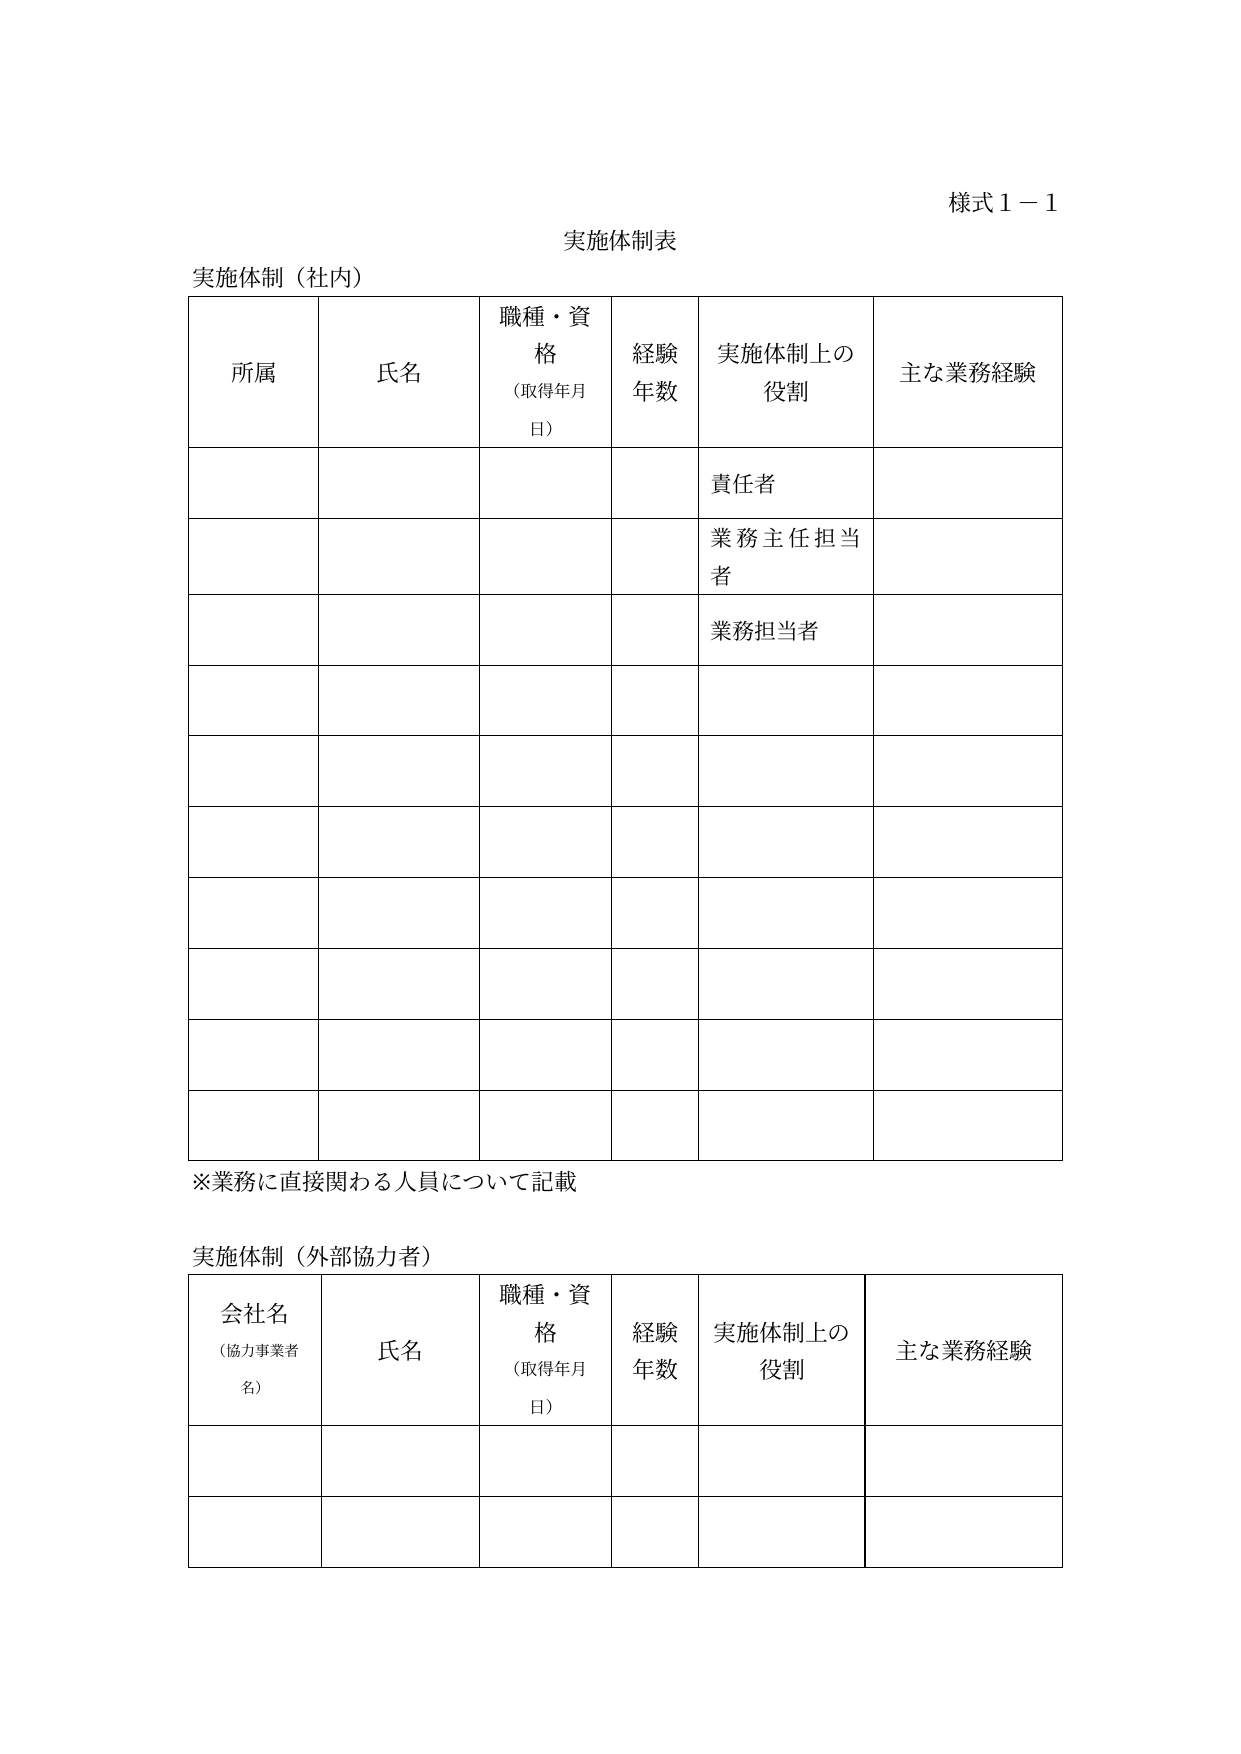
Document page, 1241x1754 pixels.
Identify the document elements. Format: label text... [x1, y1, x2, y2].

text 実施体制（外部協力者） [192, 1236, 1063, 1274]
table_cell [319, 949, 479, 1019]
table_cell [189, 1020, 318, 1089]
table_cell [612, 519, 698, 594]
table_cell 業務担当者 [699, 595, 873, 664]
table_cell [319, 736, 479, 806]
table_cell [612, 1497, 698, 1567]
table_cell [189, 519, 318, 594]
table_cell [699, 1020, 873, 1089]
table_cell [612, 595, 698, 664]
table_cell [874, 666, 1062, 735]
table_cell [874, 519, 1062, 594]
table_cell [612, 949, 698, 1019]
table_cell [480, 1091, 611, 1160]
table_cell [699, 736, 873, 806]
table_cell [319, 878, 479, 948]
table_cell [480, 878, 611, 948]
table_cell [319, 519, 479, 594]
table_cell [480, 949, 611, 1019]
table_cell [874, 595, 1062, 664]
table_cell [189, 1497, 321, 1567]
table_cell 責任者 [699, 448, 873, 518]
table_header 氏名 [322, 1275, 479, 1425]
table_cell [612, 736, 698, 806]
table_cell [322, 1426, 479, 1496]
table_cell [480, 448, 611, 518]
table_cell [699, 949, 873, 1019]
table_header 実施体制上の役割 [699, 297, 873, 447]
table_cell [874, 878, 1062, 948]
table_cell [612, 878, 698, 948]
table_cell [874, 448, 1062, 518]
table_cell [480, 807, 611, 877]
table_cell [189, 949, 318, 1019]
table_cell [322, 1497, 479, 1567]
table_cell [319, 448, 479, 518]
table_header 主な業務経験 [866, 1275, 1062, 1425]
table_cell [319, 666, 479, 735]
table_cell [189, 807, 318, 877]
table_cell [699, 1497, 864, 1567]
table_cell [189, 595, 318, 664]
table_cell [699, 666, 873, 735]
table_cell [866, 1426, 1062, 1496]
table_cell [189, 1426, 321, 1496]
table_cell [319, 1020, 479, 1089]
table_cell [874, 1091, 1062, 1160]
table_cell [612, 1091, 698, 1160]
table_header 所属 [189, 297, 318, 447]
table_cell [480, 666, 611, 735]
table_cell [189, 448, 318, 518]
table_cell [874, 736, 1062, 806]
table_cell [189, 1091, 318, 1160]
table_header 実施体制上の役割 [699, 1275, 864, 1425]
table_cell [866, 1497, 1062, 1567]
table_cell [874, 807, 1062, 877]
table_cell [699, 1091, 873, 1160]
table_cell [612, 807, 698, 877]
table_cell [189, 878, 318, 948]
table_cell [874, 949, 1062, 1019]
table_cell [319, 807, 479, 877]
table_cell [480, 595, 611, 664]
table_cell [319, 595, 479, 664]
table_cell [319, 1091, 479, 1160]
table_cell [189, 736, 318, 806]
table_header 職種・資格 （取得年月日） [480, 1275, 611, 1425]
table_header 経験 年数 [612, 297, 698, 447]
table_header 氏名 [319, 297, 479, 447]
table_cell [874, 1020, 1062, 1089]
table_cell [480, 736, 611, 806]
text 実施体制表 [177, 221, 1063, 258]
table_cell 業務主任担当者 [699, 519, 873, 594]
table_header 経験 年数 [612, 1275, 698, 1425]
text 実施体制（社内） [192, 258, 1063, 296]
table_cell [612, 448, 698, 518]
table_header 職種・資格 （取得年月日） [480, 297, 611, 447]
table_cell [480, 1020, 611, 1089]
text 様式１－１ [177, 183, 1063, 221]
table_cell [612, 1426, 698, 1496]
table_cell [612, 1020, 698, 1089]
table_cell [612, 666, 698, 735]
table_cell [699, 1426, 864, 1496]
table_cell [699, 807, 873, 877]
table_cell [480, 1497, 611, 1567]
table_cell [699, 878, 873, 948]
table_cell [189, 666, 318, 735]
table_header 会社名 （協力事業者名） [189, 1275, 321, 1425]
table_cell [480, 519, 611, 594]
text ※業務に直接関わる人員について記載 [192, 1161, 1063, 1199]
table_cell [480, 1426, 611, 1496]
table_header 主な業務経験 [874, 297, 1062, 447]
